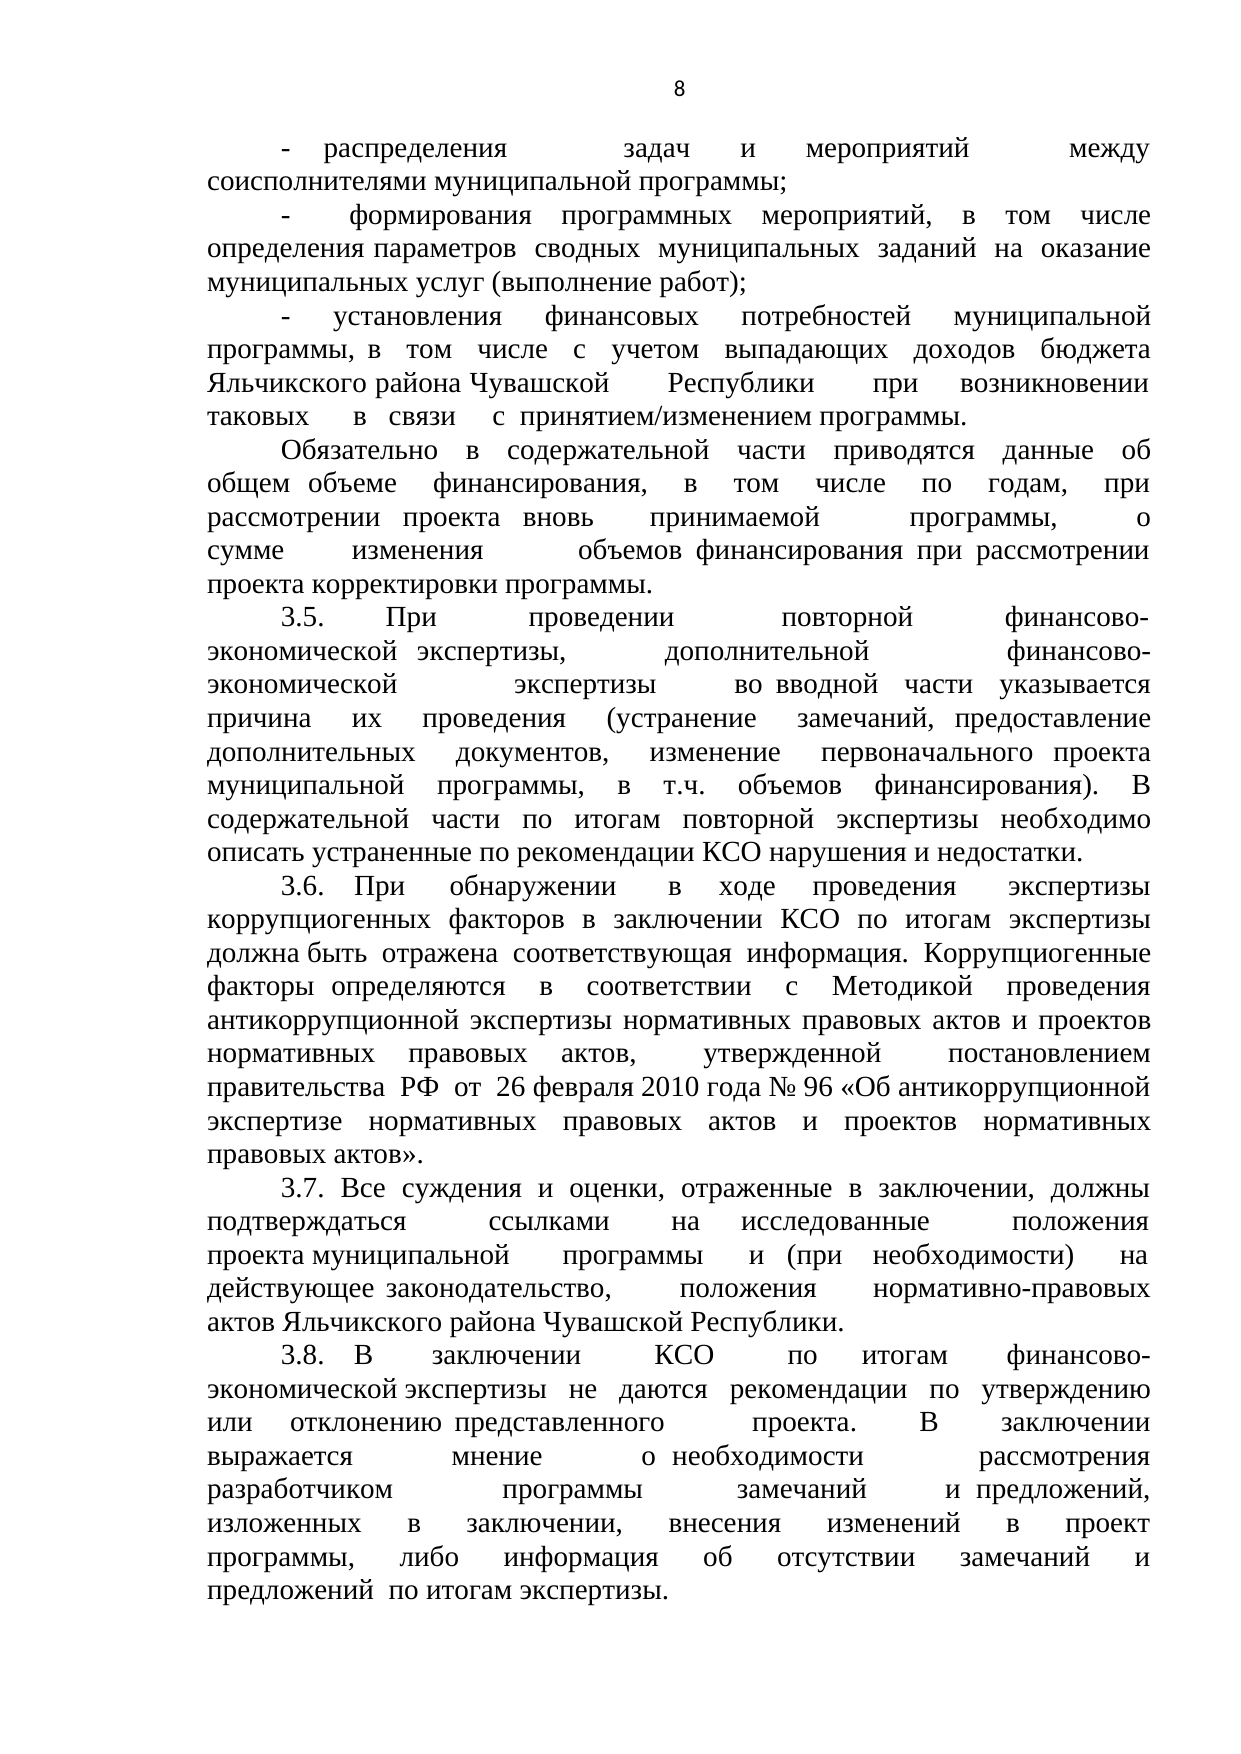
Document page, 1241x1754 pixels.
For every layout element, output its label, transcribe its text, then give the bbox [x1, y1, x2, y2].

text - формирования программных мероприятий, в том числе определения параметров сводных муниципальных заданий на оказание муниципальных услуг (выполнение работ); [207, 197, 1152, 298]
text - установления финансовых потребностей муниципальной программы, в том числе с учетом выпадающих доходов бюджета Яльчикского района Чувашской Республики при возникновении таковых в связи с принятием/изменением программы. [207, 298, 1152, 432]
text 3.6. При обнаружении в ходе проведения экспертизы коррупциогенных факторов в заключении КСО по итогам экспертизы должна быть отражена соответствующая информация. Коррупциогенные факторы определяются в соответствии с Методикой проведения антикоррупционной экспертизы нормативных правовых актов и проектов нормативных правовых актов, утвержденной постановлением правительства РФ от 26 февраля 2010 года № 96 «Об антикоррупционной экспертизе нормативных правовых актов и проектов нормативных правовых актов». [207, 868, 1152, 1170]
text - распределения задач и мероприятий между соисполнителями муниципальной программы; [207, 130, 1152, 197]
text Обязательно в содержательной части приводятся данные об общем объеме финансирования, в том числе по годам, при рассмотрении проекта вновь принимаемой программы, о сумме изменения объемов финансирования при рассмотрении проекта корректировки программы. [207, 432, 1152, 599]
text 3.7. Все суждения и оценки, отраженные в заключении, должны подтверждаться ссылками на исследованные положения проекта муниципальной программы и (при необходимости) на действующее законодательство, положения нормативно-правовых актов Яльчикского района Чувашской Республики. [207, 1170, 1152, 1337]
text 3.5. При проведении повторной финансово-экономической экспертизы, дополнительной финансово-экономической экспертизы во вводной части указывается причина их проведения (устранение замечаний, предоставление дополнительных документов, изменение первоначального проекта муниципальной программы, в т.ч. объемов финансирования). В содержательной части по итогам повторной экспертизы необходимо описать устраненные по рекомендации КСО нарушения и недостатки. [207, 599, 1152, 868]
text 3.8. В заключении КСО по итогам финансово-экономической экспертизы не даются рекомендации по утверждению или отклонению представленного проекта. В заключении выражается мнение о необходимости рассмотрения разработчиком программы замечаний и предложений, изложенных в заключении, внесения изменений в проект программы, либо информация об отсутствии замечаний и предложений по итогам экспертизы. [207, 1337, 1152, 1606]
